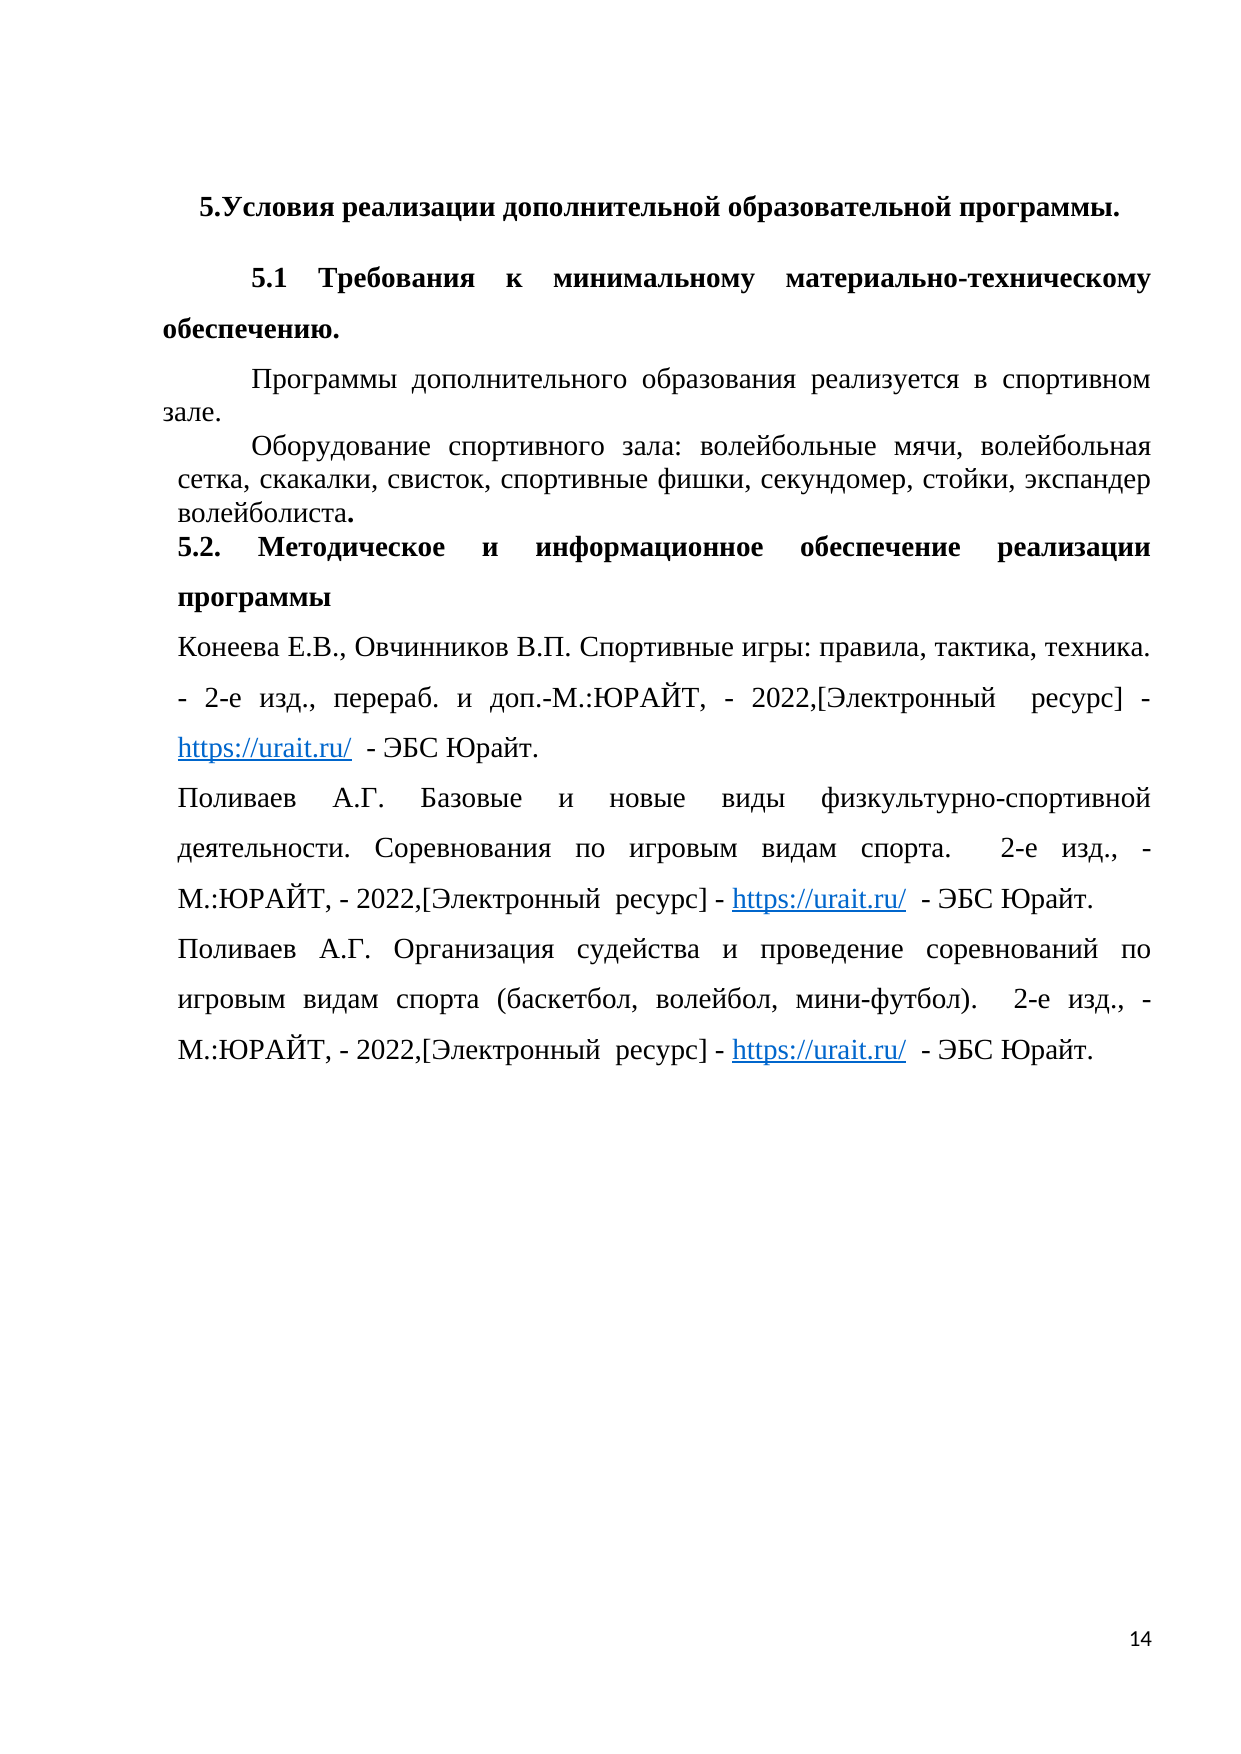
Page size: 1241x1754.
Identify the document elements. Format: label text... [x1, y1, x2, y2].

text Конеева Е.В., Овчинников В.П. Спортивные игры: правила, тактика, техника. - 2-е изд., перераб. и доп.-М.:ЮРАЙТ, - 2022,[Электронный ресурс] - https://urait.ru/ - ЭБС Юрайт. [177, 629, 1152, 763]
text Поливаев А.Г. Базовые и новые виды физкультурно-спортивной деятельности. Соревнования по игровым видам спорта. 2-е изд., -М.:ЮРАЙТ, - 2022,[Электронный ресурс] - https://urait.ru/ - ЭБС Юрайт. [177, 814, 1152, 914]
text Поливаев А.Г. Организация судейства и проведение соревнований по игровым видам спорта (баскетбол, волейбол, мини-футбол). 2-е изд., -М.:ЮРАЙТ, - 2022,[Электронный ресурс] - https://urait.ru/ - ЭБС Юрайт. [177, 965, 1152, 1065]
text 5.1 Требования к минимальному материально-техническому обеспечению. [162, 260, 1152, 344]
text Оборудование спортивного зала: волейбольные мячи, волейбольная сетка, скакалки, свисток, спортивные фишки, секундомер, стойки, экспандер волейболиста. [177, 428, 1152, 529]
text Программы дополнительного образования реализуется в спортивном зале. [162, 361, 1152, 428]
text 5.Условия реализации дополнительной образовательной программы. [177, 189, 1152, 223]
text 5.2. Методическое и информационное обеспечение реализации программы [177, 529, 1152, 613]
